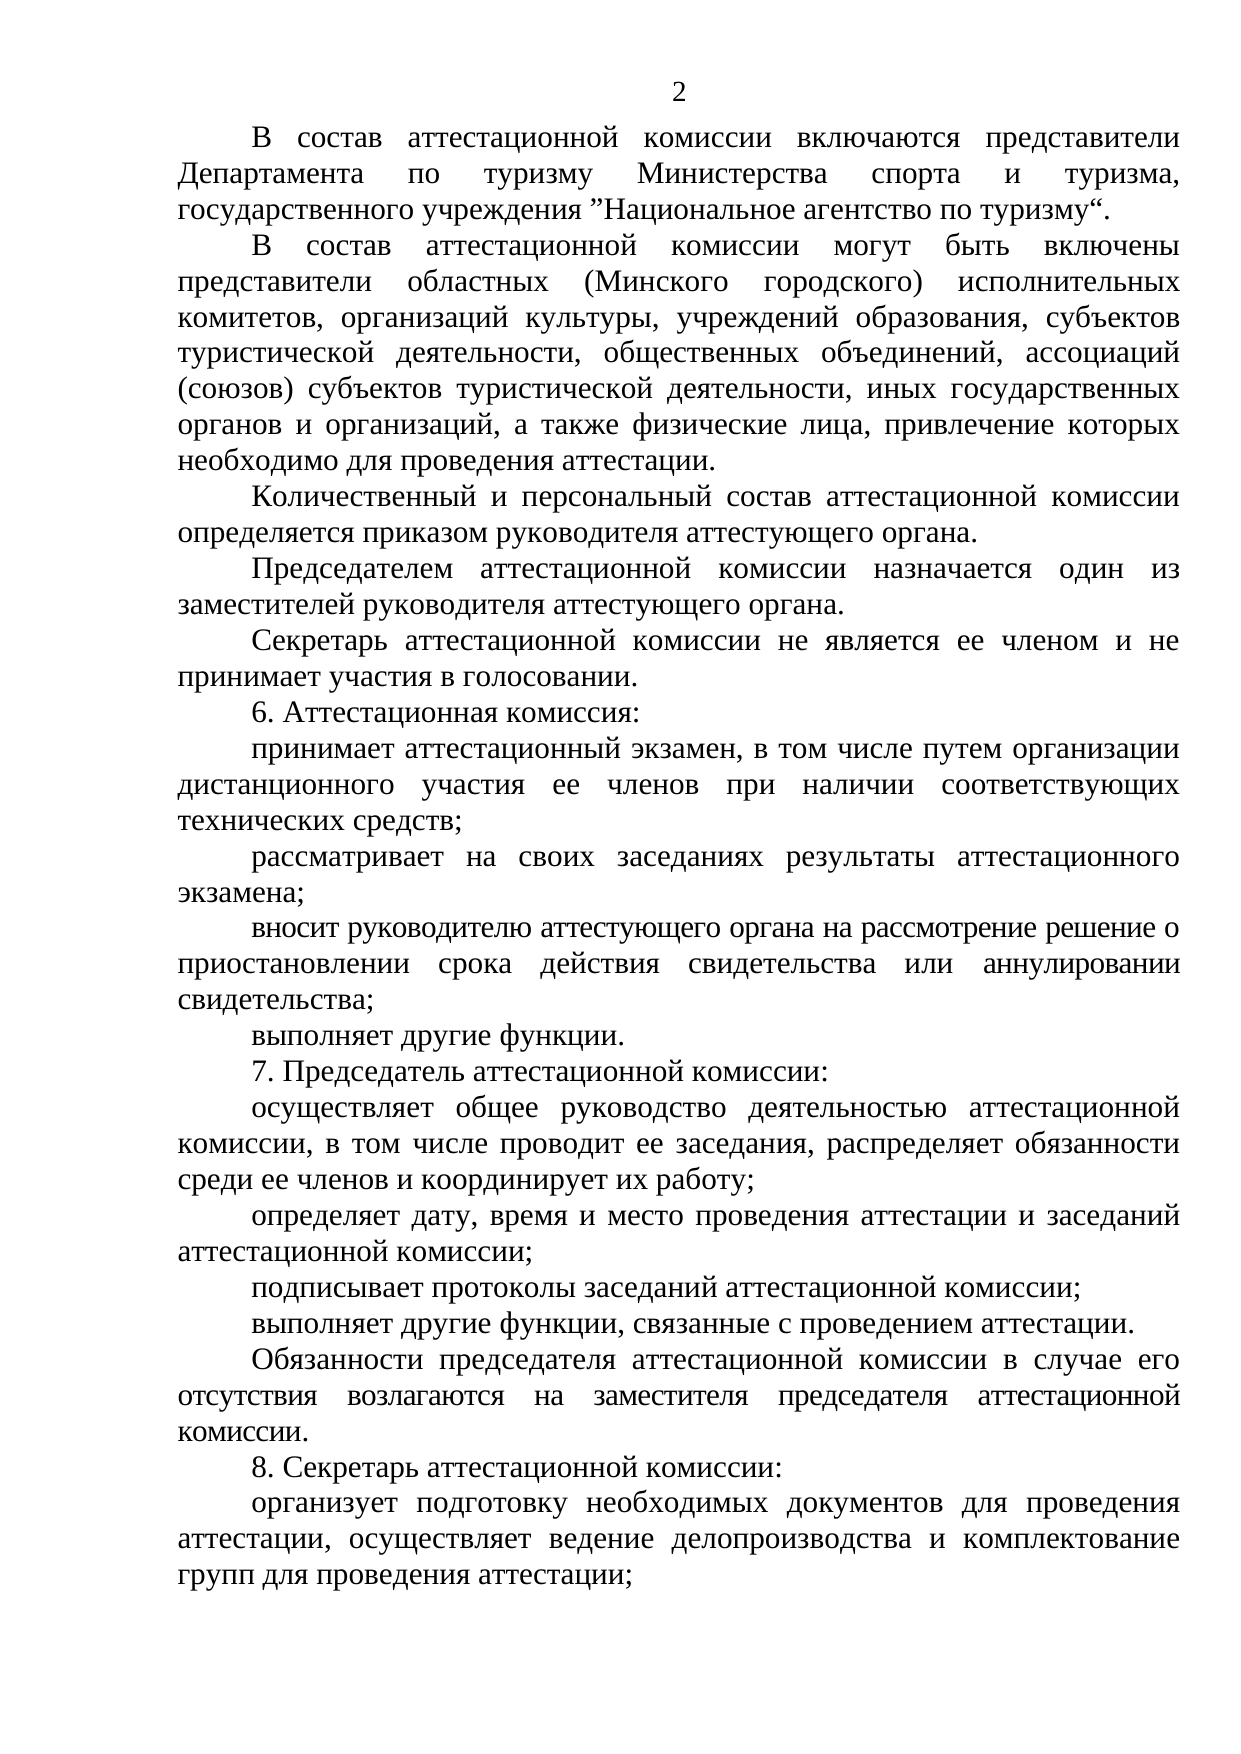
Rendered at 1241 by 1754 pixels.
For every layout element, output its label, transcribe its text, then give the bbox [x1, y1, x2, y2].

text Секретарь аттестационной комиссии не является ее членом и не принимает участия в голосовании. [177, 621, 1181, 693]
text В состав аттестационной комиссии включаются представители Департамента по туризму Министерства спорта и туризма, государственного учреждения ”Национальное агентство по туризму“. [177, 118, 1181, 226]
text Количественный и персональный состав аттестационной комиссии определяется приказом руководителя аттестующего органа. [177, 477, 1181, 549]
text 7. Председатель аттестационной комиссии: [177, 1052, 1181, 1088]
text 6. Аттестационная комиссия: [177, 693, 1181, 729]
text рассматривает на своих заседаниях результаты аттестационного экзамена; [177, 837, 1181, 909]
text 8. Секретарь аттестационной комиссии: [177, 1448, 1181, 1484]
text В состав аттестационной комиссии могут быть включены представители областных (Минского городского) исполнительных комитетов, организаций культуры, учреждений образования, субъектов туристической деятельности, общественных объединений, ассоциаций (союзов) субъектов туристической деятельности, иных государственных органов и организаций, а также физические лица, привлечение которых необходимо для проведения аттестации. [177, 226, 1181, 477]
text принимает аттестационный экзамен, в том числе путем организации дистанционного участия ее членов при наличии соответствующих технических средств; [177, 729, 1181, 837]
text осуществляет общее руководство деятельностью аттестационной комиссии, в том числе проводит ее заседания, распределяет обязанности среди ее членов и координирует их работу; [177, 1088, 1181, 1196]
text вносит руководителю аттестующего органа на рассмотрение решение о приостановлении срока действия свидетельства или аннулировании свидетельства; [177, 909, 1181, 1017]
text выполняет другие функции. [177, 1017, 1181, 1052]
text организует подготовку необходимых документов для проведения аттестации, осуществляет ведение делопроизводства и комплектование групп для проведения аттестации; [177, 1484, 1181, 1592]
text Обязанности председателя аттестационной комиссии в случае его отсутствия возлагаются на заместителя председателя аттестационной комиссии. [177, 1340, 1181, 1448]
text выполняет другие функции, связанные с проведением аттестации. [177, 1304, 1181, 1340]
text Председателем аттестационной комиссии назначается один из заместителей руководителя аттестующего органа. [177, 549, 1181, 621]
text определяет дату, время и место проведения аттестации и заседаний аттестационной комиссии; [177, 1196, 1181, 1268]
text подписывает протоколы заседаний аттестационной комиссии; [177, 1268, 1181, 1304]
